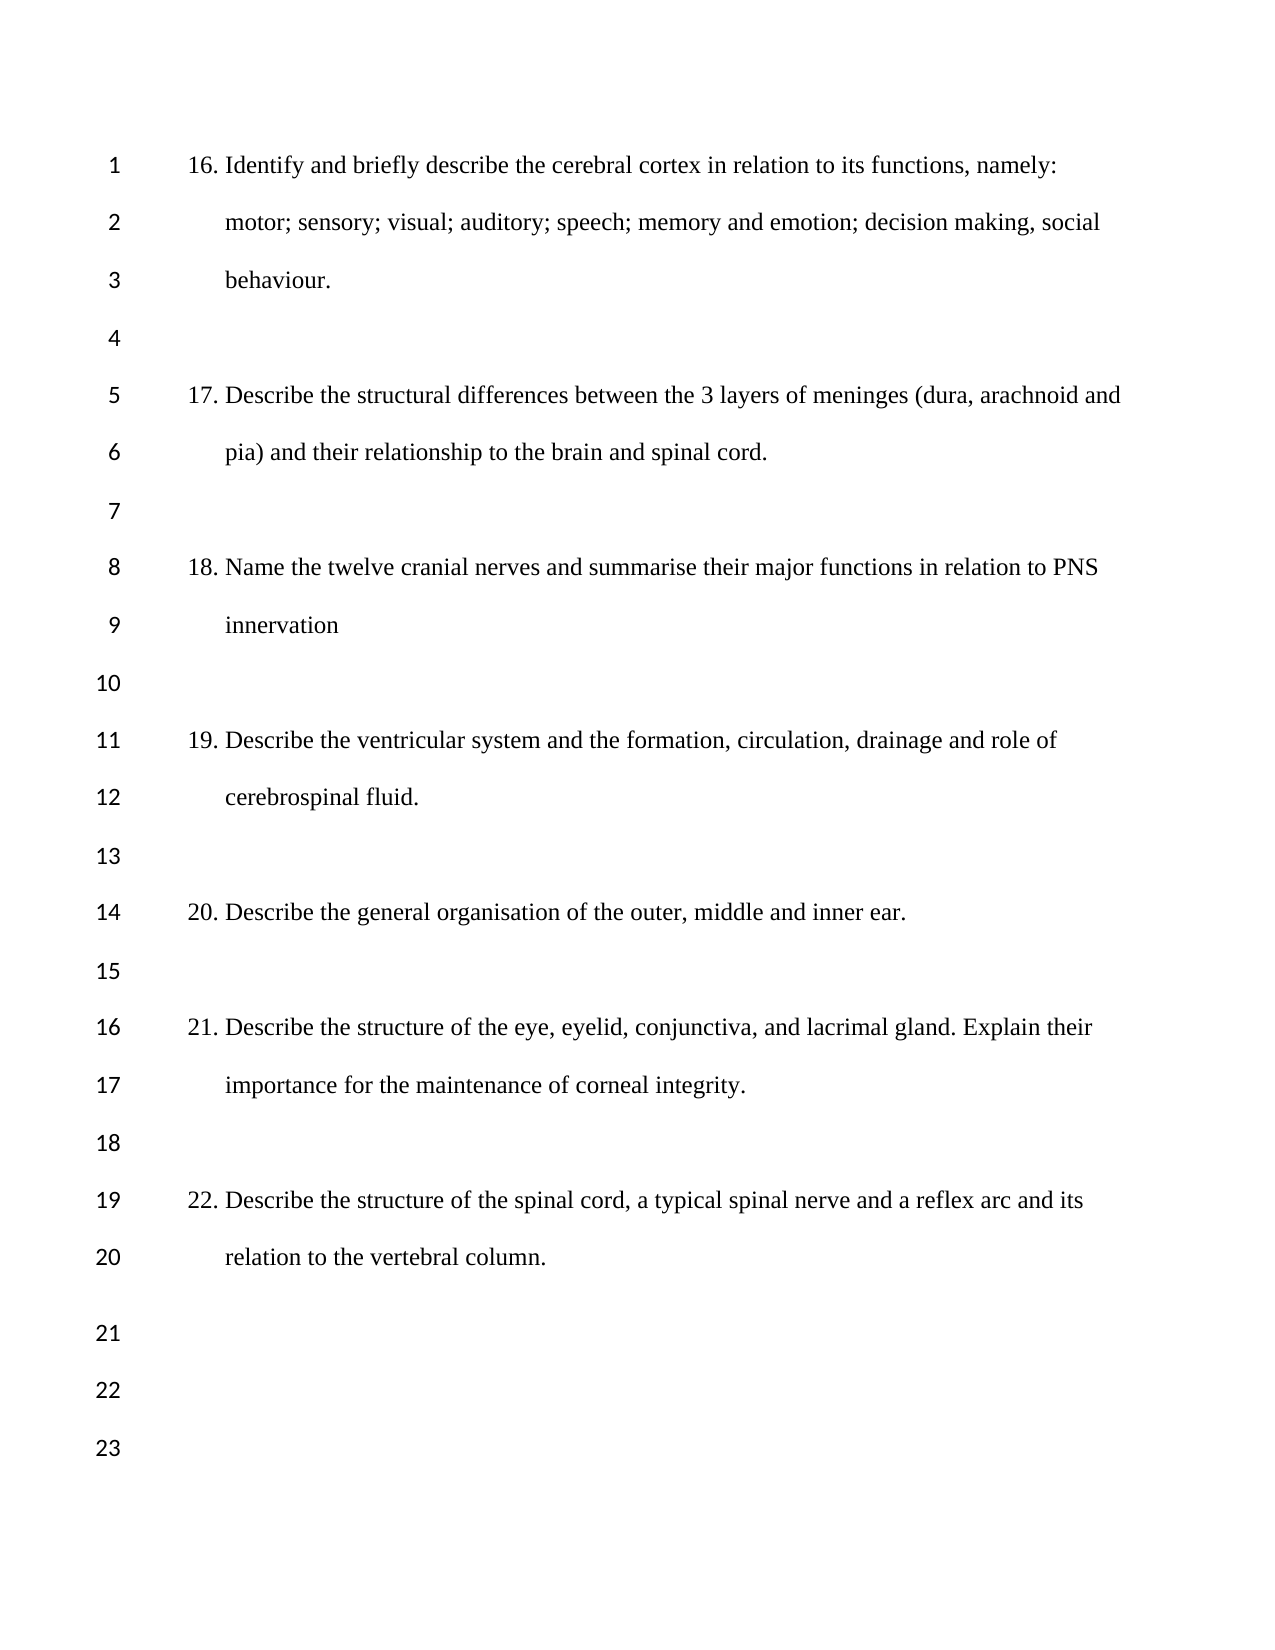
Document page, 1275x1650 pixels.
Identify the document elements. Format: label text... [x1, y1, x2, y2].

list Identify and briefly describe the cerebral cortex in relation to its functions, namely: motor; sensory; visual; auditory; speech; memory and emotion; decision making, social behaviour. [187, 150, 1125, 294]
list Describe the general organisation of the outer, middle and inner ear. [187, 897, 1125, 926]
list Describe the structural differences between the 3 layers of meninges (dura, arachnoid and pia) and their relationship to the brain and spinal cord. [187, 380, 1125, 466]
list Describe the ventricular system and the formation, circulation, drainage and role of cerebrospinal fluid. [187, 725, 1125, 811]
list Name the twelve cranial nerves and summarise their major functions in relation to PNS innervation [187, 552, 1125, 639]
list Describe the structure of the eye, eyelid, conjunctiva, and lacrimal gland. Explain their importance for the maintenance of corneal integrity. [187, 1012, 1125, 1099]
list Describe the structure of the spinal cord, a typical spinal nerve and a reflex arc and its relation to the vertebral column. [187, 1185, 1125, 1271]
